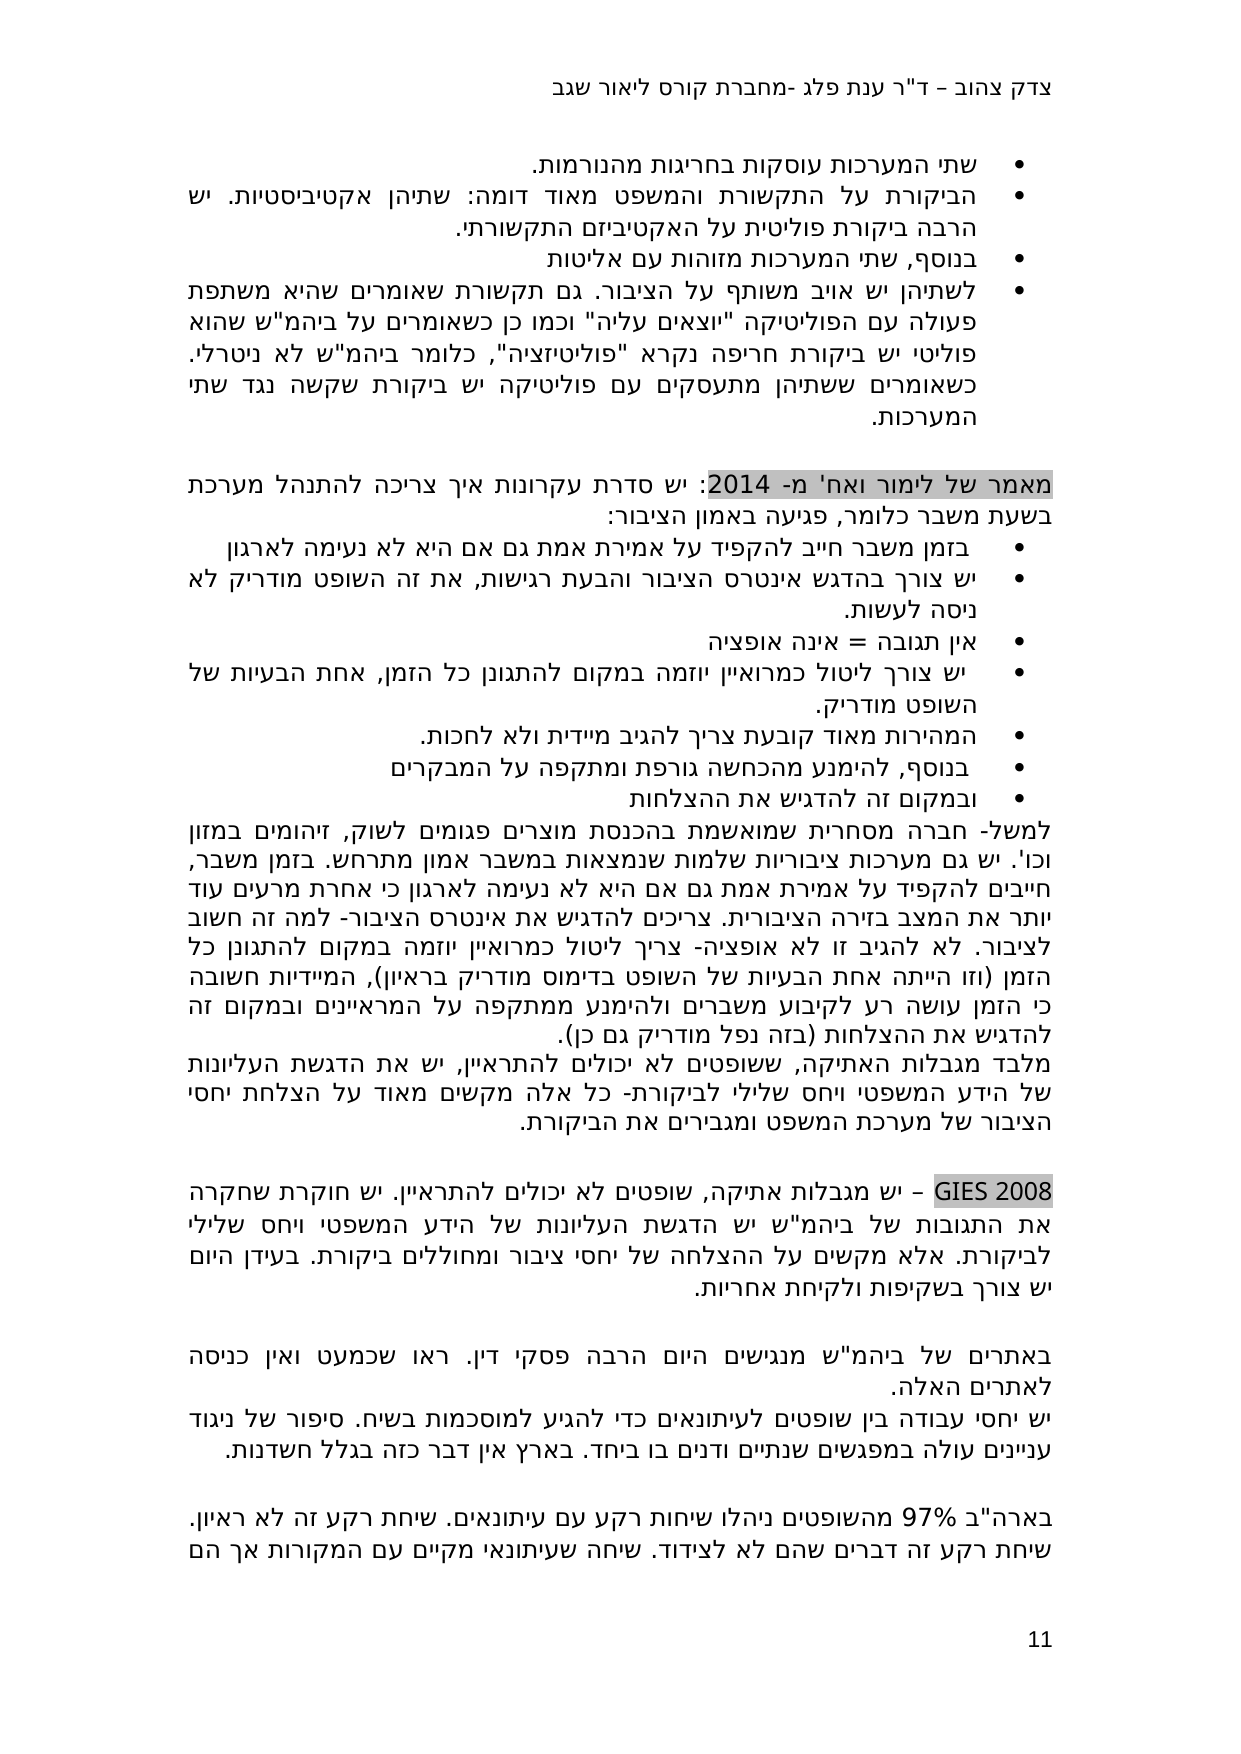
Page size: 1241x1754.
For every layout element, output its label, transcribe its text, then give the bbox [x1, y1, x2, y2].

list בנוסף, להימנע מהכחשה גורפת ומתקפה על המבקרים [187, 753, 1015, 782]
text GIES 2008 – יש מגבלות אתיקה, שופטים לא יכולים להתראיין. יש חוקרת שחקרה את התגובות של ביהמ"ש יש הדגשת העליונות של הידע המשפטי ויחס שלילי לביקורת. אלא מקשים על ההצלחה של יחסי ציבור ומחוללים ביקורת. בעידן היום יש צורך בשקיפות ולקיחת אחריות. [187, 1173, 1053, 1302]
list שתי המערכות עוסקות בחריגות מהנורמות. [187, 150, 1015, 179]
text יש יחסי עבודה בין שופטים לעיתונאים כדי להגיע למוסכמות בשיח. סיפור של ניגוד עניינים עולה במפגשים שנתיים ודנים בו ביחד. בארץ אין דבר כזה בגלל חשדנות. [187, 1404, 1053, 1464]
list הביקורת על התקשורת והמשפט מאוד דומה: שתיהן אקטיביסטיות. יש הרבה ביקורת פוליטית על האקטיביזם התקשורתי. [187, 181, 1015, 242]
list המהירות מאוד קובעת צריך להגיב מיידית ולא לחכות. [187, 722, 1015, 751]
list אין תגובה = אינה אופציה [187, 627, 1015, 656]
list ובמקום זה להדגיש את ההצלחות [187, 784, 1015, 814]
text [187, 1504, 1053, 1564]
list בזמן משבר חייב להקפיד על אמירת אמת גם אם היא לא נעימה לארגון [187, 533, 1015, 562]
text מאמר של לימור ואח' מ- 2014: יש סדרת עקרונות איך צריכה להתנהל מערכת בשעת משבר כלומר, פגיעה באמון הציבור: [187, 470, 1053, 531]
list יש צורך ליטול כמרואיין יוזמה במקום להתגונן כל הזמן, אחת הבעיות של השופט מודריק. [187, 659, 1015, 719]
text מלבד מגבלות האתיקה, ששופטים לא יכולים להתראיין, יש את הדגשת העליונות של הידע המשפטי ויחס שלילי לביקורת- כל אלה מקשים מאוד על הצלחת יחסי הציבור של מערכת המשפט ומגבירים את הביקורת. [187, 1049, 1053, 1137]
list בנוסף, שתי המערכות מזוהות עם אליטות [187, 244, 1015, 273]
list לשתיהן יש אויב משותף על הציבור. גם תקשורת שאומרים שהיא משתפת פעולה עם הפוליטיקה "יוצאים עליה" וכמו כן כשאומרים על ביהמ"ש שהוא פוליטי יש ביקורת חריפה נקרא "פוליטיזציה", כלומר ביהמ"ש לא ניטרלי. כשאומרים ששתיהן מתעסקים עם פוליטיקה יש ביקורת שקשה נגד שתי המערכות. [187, 276, 1015, 431]
list יש צורך בהדגש אינטרס הציבור והבעת רגישות, את זה השופט מודריק לא ניסה לעשות. [187, 564, 1015, 625]
text באתרים של ביהמ"ש מנגישים היום הרבה פסקי דין. ראו שכמעט ואין כניסה לאתרים האלה. [187, 1341, 1053, 1402]
text למשל- חברה מסחרית שמואשמת בהכנסת מוצרים פגומים לשוק, זיהומים במזון וכו'. יש גם מערכות ציבוריות שלמות שנמצאות במשבר אמון מתרחש. בזמן משבר, חייבים להקפיד על אמירת אמת גם אם היא לא נעימה לארגון כי אחרת מרעים עוד יותר את המצב בזירה הציבורית. צריכים להדגיש את אינטרס הציבור- למה זה חשוב לציבור. לא להגיב זו לא אופציה- צריך ליטול כמרואיין יוזמה במקום להתגונן כל הזמן (וזו הייתה אחת הבעיות של השופט בדימוס מודריק בראיון), המיידיות חשובה כי הזמן עושה רע לקיבוע משברים ולהימנע ממתקפה על המראיינים ובמקום זה להדגיש את ההצלחות (בזה נפל מודריק גם כן). [187, 816, 1053, 1049]
